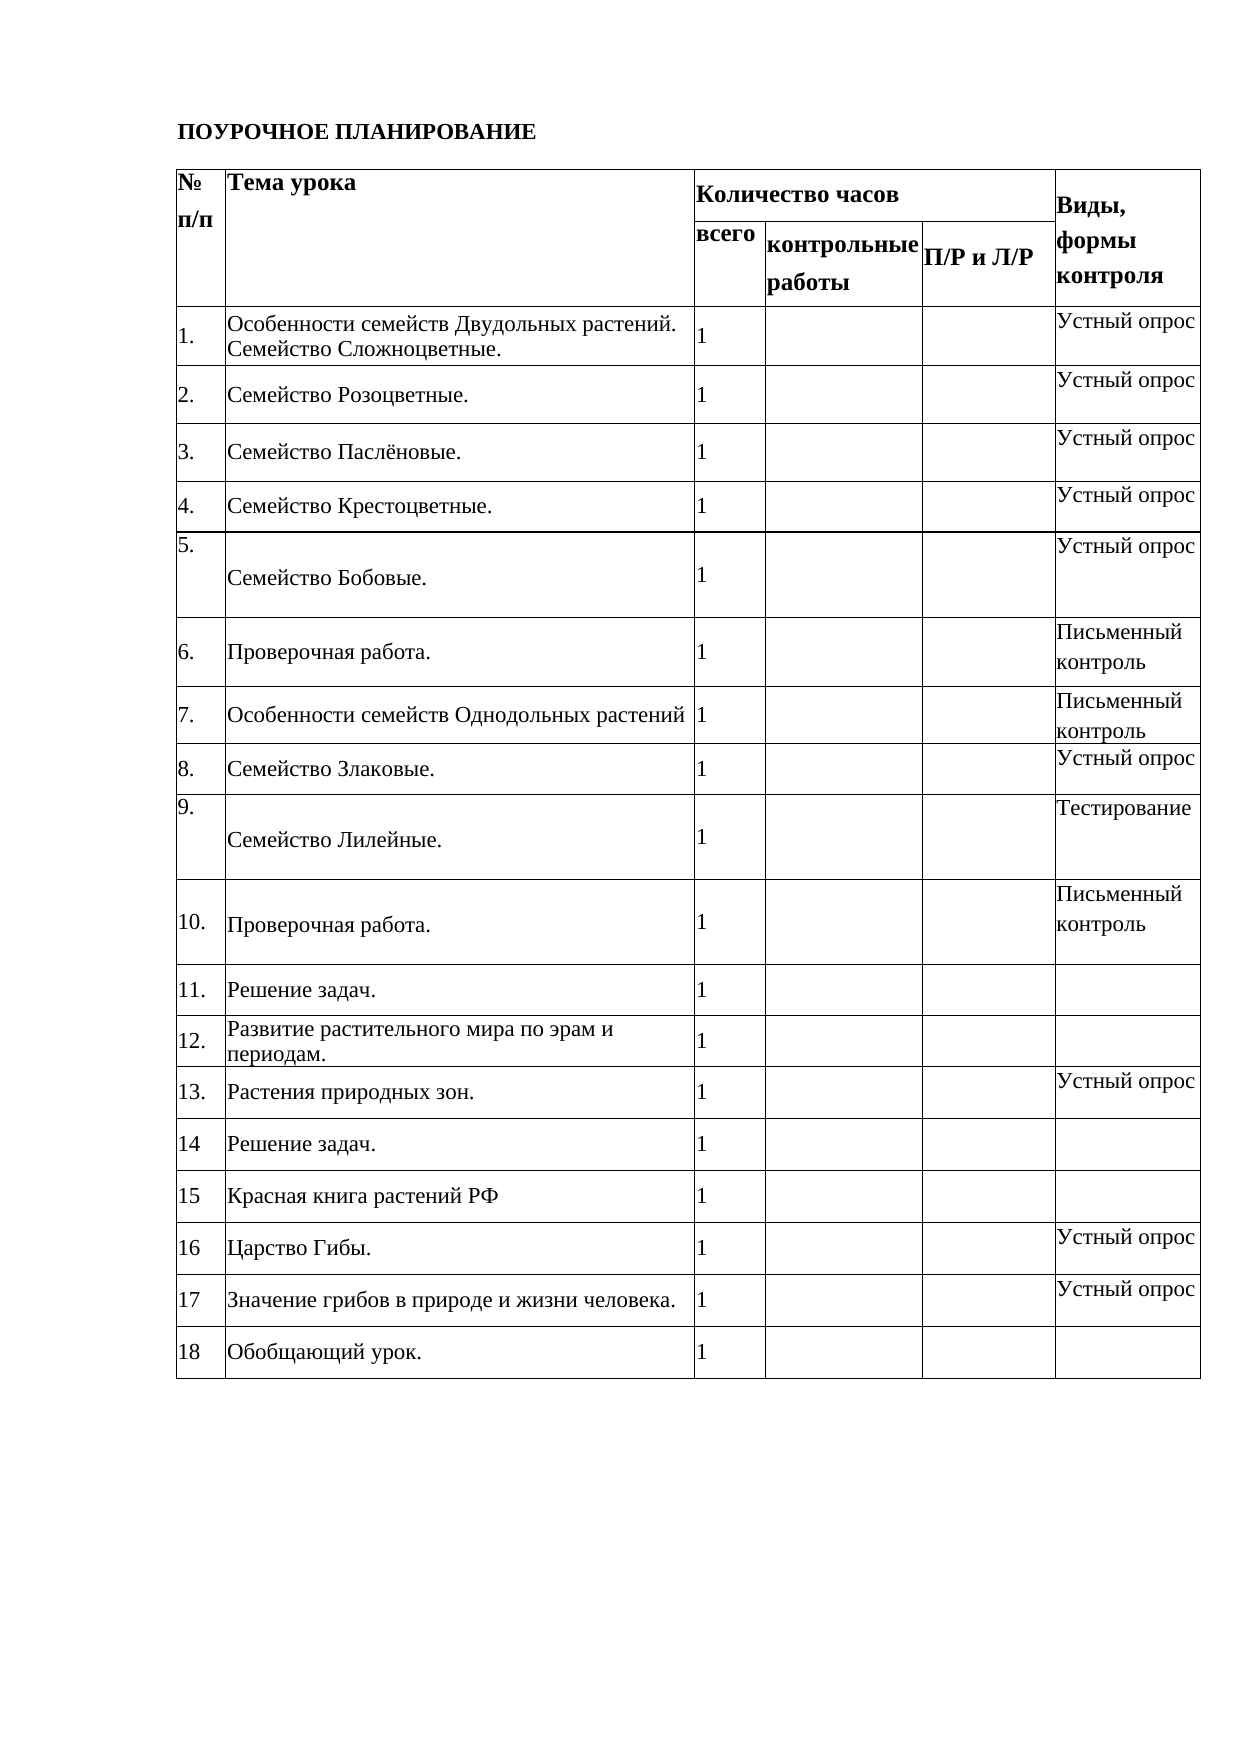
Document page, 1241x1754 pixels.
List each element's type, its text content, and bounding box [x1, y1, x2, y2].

table_cell 1 [695, 482, 765, 531]
table_cell [923, 744, 1055, 793]
table_cell [923, 1327, 1055, 1378]
table_cell Особенности семейств Однодольных растений [226, 687, 694, 742]
table_cell 1 [695, 1171, 765, 1222]
table_cell Устный опрос [1056, 1275, 1200, 1326]
table_cell Семейство Паслёновые. [226, 424, 694, 481]
table_cell Особенности семейств Двудольных растений. Семейство Сложноцветные. [226, 307, 694, 365]
table_cell [766, 1275, 922, 1326]
table_cell Устный опрос [1056, 307, 1200, 365]
table_cell 4. [177, 482, 225, 531]
table_cell 16 [177, 1223, 225, 1274]
table_cell 12. [177, 1016, 225, 1066]
table_cell 1 [695, 1119, 765, 1170]
table_header Виды, формы контроля [1056, 170, 1200, 306]
table_cell [766, 1171, 922, 1222]
table_cell Растения природных зон. [226, 1067, 694, 1118]
table_cell 11. [177, 965, 225, 1015]
table_cell 1 [695, 795, 765, 879]
table_cell [923, 1016, 1055, 1066]
table_cell Семейство Розоцветные. [226, 366, 694, 423]
table_cell [1056, 1016, 1200, 1066]
table_header Тема урока [226, 170, 694, 306]
table_cell Семейство Злаковые. [226, 744, 694, 793]
table_cell Красная книга растений РФ [226, 1171, 694, 1222]
table_cell [766, 1119, 922, 1170]
table_cell 18 [177, 1327, 225, 1378]
table_cell Развитие растительного мира по эрам и периодам. [226, 1016, 694, 1066]
table_cell [923, 880, 1055, 964]
table_cell 1. [177, 307, 225, 365]
table_cell [766, 687, 922, 742]
table_cell Устный опрос [1056, 366, 1200, 423]
table_cell [766, 1223, 922, 1274]
table_cell Письменный контроль [1056, 618, 1200, 686]
table_cell Царство Гибы. [226, 1223, 694, 1274]
table_cell контрольные работы [766, 222, 922, 306]
table_cell Письменный контроль [1056, 880, 1200, 964]
table_header № п/п [177, 170, 225, 306]
table_cell [923, 687, 1055, 742]
table_cell 1 [695, 366, 765, 423]
table_cell 1 [695, 1067, 765, 1118]
table_cell [766, 880, 922, 964]
table_cell [766, 482, 922, 531]
table_cell П/Р и Л/Р [923, 222, 1055, 306]
table_cell [1056, 1119, 1200, 1170]
table_cell Устный опрос [1056, 744, 1200, 793]
table_cell 14 [177, 1119, 225, 1170]
table_cell Устный опрос [1056, 533, 1200, 617]
table_cell [1056, 1171, 1200, 1222]
table_cell [766, 424, 922, 481]
table_cell 1 [695, 965, 765, 1015]
table_cell 8. [177, 744, 225, 793]
table_cell Письменный контроль [1056, 687, 1200, 742]
table_cell 17 [177, 1275, 225, 1326]
table_cell [766, 533, 922, 617]
table_cell всего [695, 222, 765, 306]
table_cell Проверочная работа. [226, 618, 694, 686]
table_cell [766, 1067, 922, 1118]
table_cell 1 [695, 1275, 765, 1326]
table_cell [766, 366, 922, 423]
table_cell Семейство Бобовые. [226, 533, 694, 617]
table_cell Устный опрос [1056, 1223, 1200, 1274]
table_cell [923, 1171, 1055, 1222]
table_cell [1056, 965, 1200, 1015]
table_cell Тестирование [1056, 795, 1200, 879]
table_cell [766, 307, 922, 365]
table_cell [923, 1275, 1055, 1326]
table_cell [923, 424, 1055, 481]
table_cell 2. [177, 366, 225, 423]
table_cell [766, 795, 922, 879]
table_cell [923, 307, 1055, 365]
table_cell [766, 965, 922, 1015]
table_cell Значение грибов в природе и жизни человека. [226, 1275, 694, 1326]
table_cell 1 [695, 307, 765, 365]
table_cell Решение задач. [226, 965, 694, 1015]
table_cell 1 [695, 533, 765, 617]
table_cell Обобщающий урок. [226, 1327, 694, 1378]
table_cell [923, 482, 1055, 531]
table_cell 6. [177, 618, 225, 686]
table_cell Семейство Крестоцветные. [226, 482, 694, 531]
table_cell 1 [695, 618, 765, 686]
table_cell [766, 744, 922, 793]
table_cell [923, 533, 1055, 617]
table_cell [1056, 1327, 1200, 1378]
table_cell [766, 1016, 922, 1066]
table_cell 13. [177, 1067, 225, 1118]
table_cell 1 [695, 1327, 765, 1378]
table_cell 10. [177, 880, 225, 964]
table_cell Устный опрос [1056, 1067, 1200, 1118]
table_cell 1 [695, 424, 765, 481]
table_cell 9. [177, 795, 225, 879]
table_cell [923, 366, 1055, 423]
table_cell Семейство Лилейные. [226, 795, 694, 879]
table_cell 3. [177, 424, 225, 481]
table_cell 1 [695, 880, 765, 964]
table_cell [923, 618, 1055, 686]
table_cell 5. [177, 533, 225, 617]
table_cell [923, 795, 1055, 879]
table_cell Устный опрос [1056, 424, 1200, 481]
table_cell [923, 1223, 1055, 1274]
table_cell [923, 1067, 1055, 1118]
table_cell Проверочная работа. [226, 880, 694, 964]
table_cell [923, 965, 1055, 1015]
table_cell 1 [695, 744, 765, 793]
table_cell 1 [695, 687, 765, 742]
table_cell [923, 1119, 1055, 1170]
table_cell [766, 618, 922, 686]
table_cell [766, 1327, 922, 1378]
table_cell Устный опрос [1056, 482, 1200, 531]
table_cell 1 [695, 1223, 765, 1274]
table_cell 1 [695, 1016, 765, 1066]
table_cell 7. [177, 687, 225, 742]
text ПОУРОЧНОЕ ПЛАНИРОВАНИЕ [177, 118, 1152, 144]
table_header Количество часов [695, 170, 1055, 221]
table_cell 15 [177, 1171, 225, 1222]
table_cell Решение задач. [226, 1119, 694, 1170]
